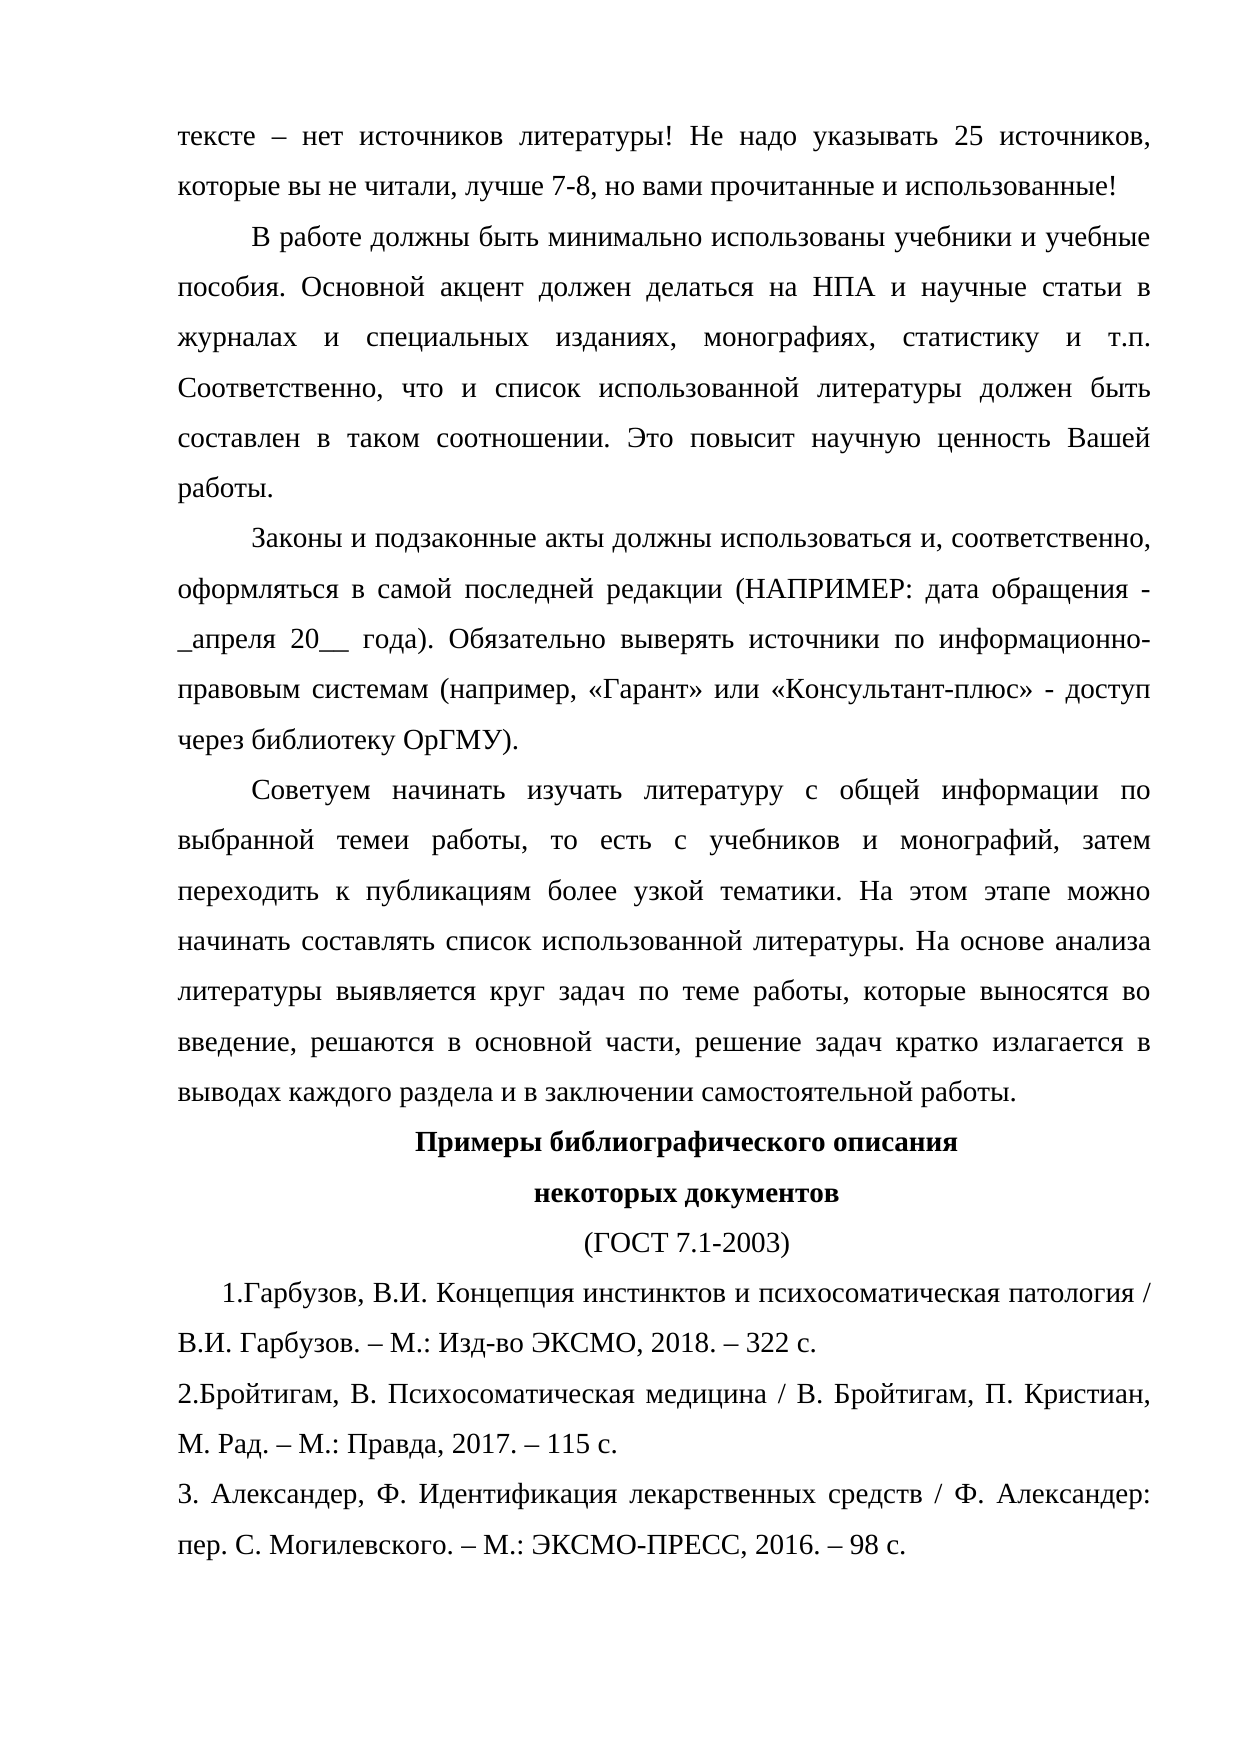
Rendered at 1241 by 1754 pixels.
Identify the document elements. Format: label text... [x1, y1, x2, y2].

text В работе должны быть минимально использованы учебники и учебные пособия. Основной акцент должен делаться на НПА и научные статьи в журналах и специальных изданиях, монографиях, статистику и т.п. Соответственно, что и список использованной литературы должен быть составлен в таком соотношении. Это повысит научную ценность Вашей работы. [177, 219, 1152, 504]
text Советуем начинать изучать литературу с общей информации по выбранной темеи работы, то есть с учебников и монографий, затем переходить к публикациям более узкой тематики. На этом этапе можно начинать составлять список использованной литературы. На основе анализа литературы выявляется круг задач по теме работы, которые выносятся во введение, решаются в основной части, решение задач кратко излагается в выводах каждого раздела и в заключении самостоятельной работы. [177, 772, 1152, 1108]
text некоторых документов [177, 1175, 1152, 1208]
text 3. Александер, Ф. Идентификация лекарственных средств / Ф. Александер: пер. С. Могилевского. – М.: ЭКСМО-ПРЕСС, 2016. – 98 с. [177, 1477, 1152, 1560]
text Законы и подзаконные акты должны использоваться и, соответственно, оформляться в самой последней редакции (НАПРИМЕР: дата обращения - _апреля 20__ года). Обязательно выверять источники по информационно-правовым системам (например, «Гарант» или «Консультант-плюс» - доступ через библиотеку ОрГМУ). [177, 521, 1152, 755]
text 2.Бройтигам, В. Психосоматическая медицина / В. Бройтигам, П. Кристиан, М. Рад. – М.: Правда, 2017. – 115 с. [177, 1376, 1152, 1460]
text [177, 118, 1152, 202]
text Примеры библиографического описания [177, 1124, 1152, 1158]
text 1.Гарбузов, В.И. Концепция инстинктов и психосоматическая патология / В.И. Гарбузов. – М.: Изд-во ЭКСМО, 2018. – 322 с. [177, 1275, 1152, 1359]
text (ГОСТ 7.1-2003) [177, 1225, 1152, 1258]
